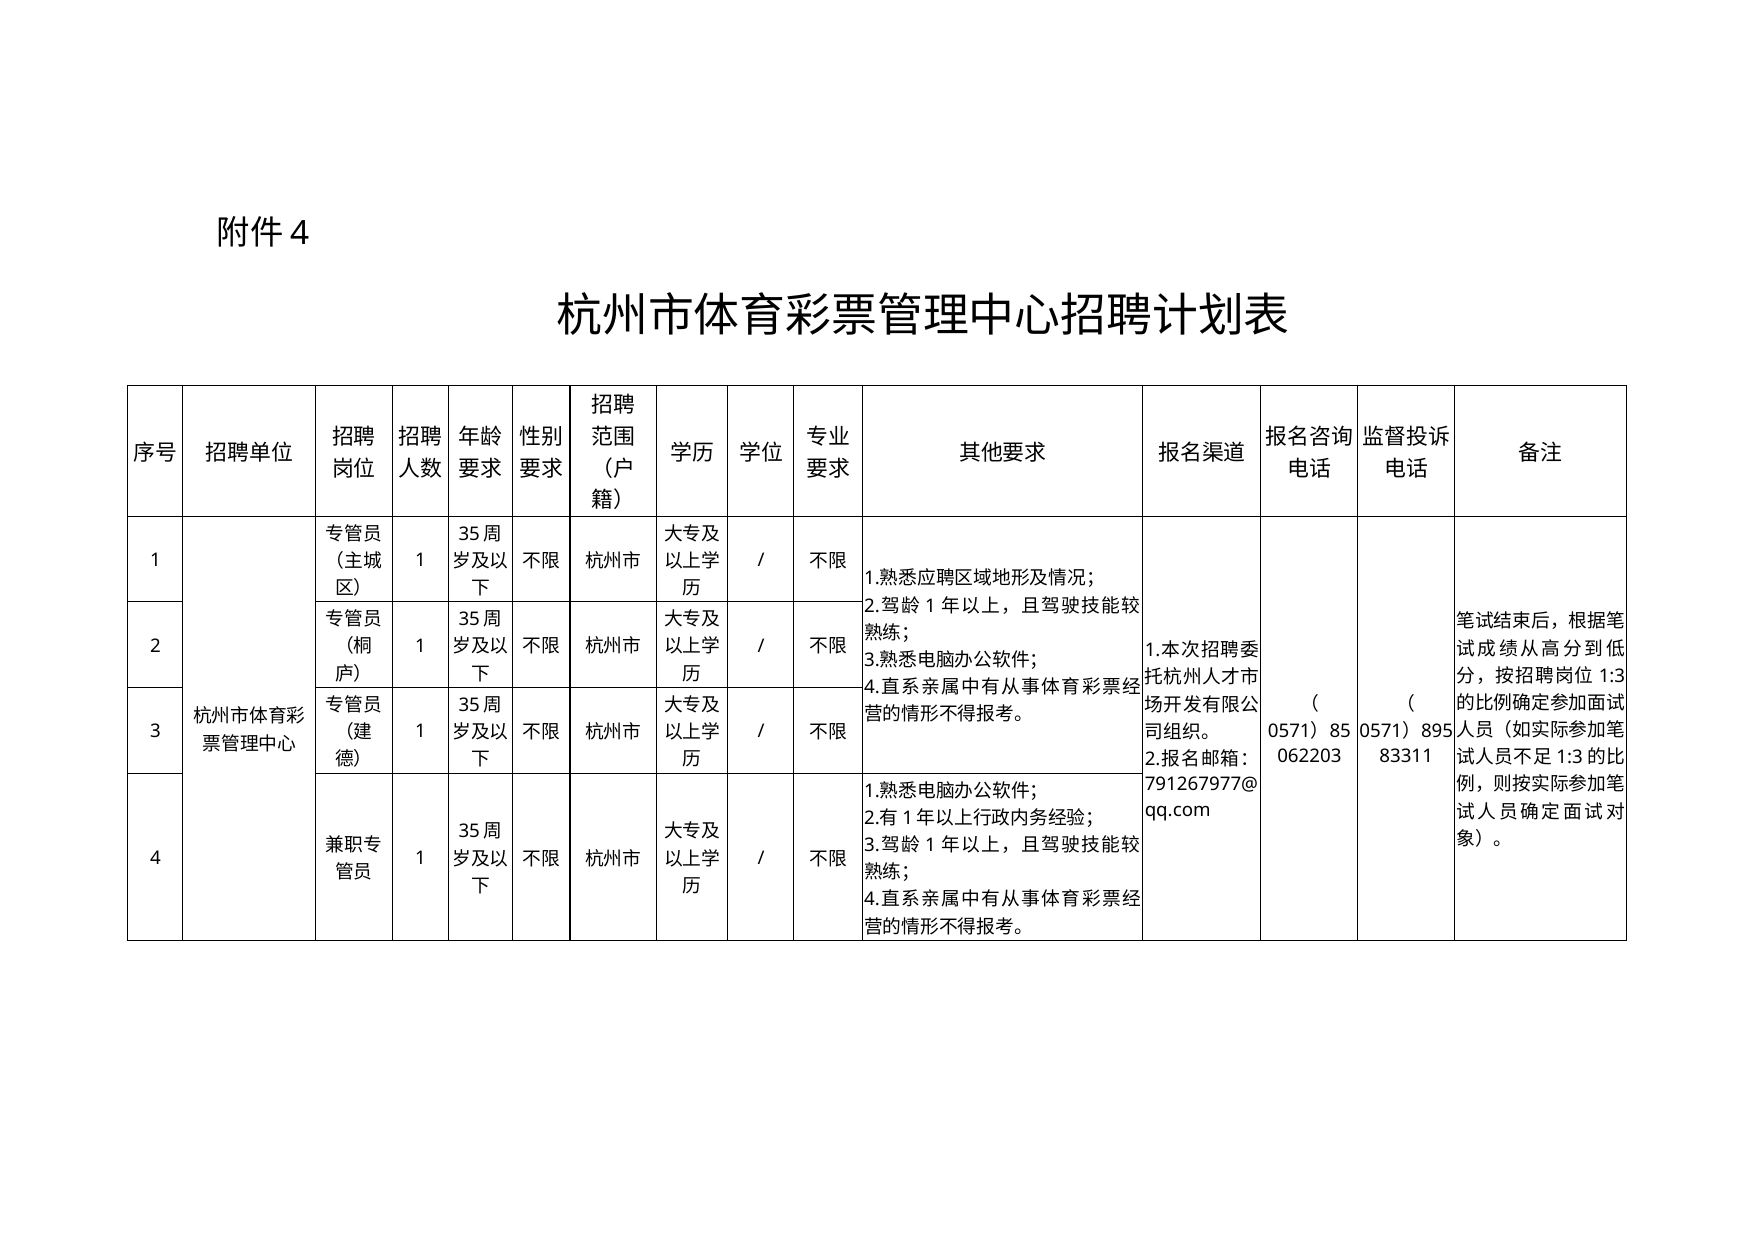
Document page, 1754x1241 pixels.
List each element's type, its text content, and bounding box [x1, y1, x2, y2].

table_header 备注 [1455, 386, 1626, 516]
table_cell 1 [393, 602, 448, 687]
table_cell 笔试结束后，根据笔试成绩从高分到低分，按招聘岗位1:3的比例确定参加面试人员（如实际参加笔试人员不足1:3的比例，则按实际参加笔试人员确定面试对象）。 [1455, 517, 1626, 940]
table_cell 3 [128, 688, 182, 773]
table_cell 不限 [794, 602, 862, 687]
table_header 报名渠道 [1143, 386, 1260, 516]
table_cell 4 [128, 774, 182, 940]
table_cell 大专及以上学历 [657, 517, 727, 601]
table_header 学历 [657, 386, 727, 516]
table_cell 大专及以上学历 [657, 774, 727, 940]
table_header 招聘 岗位 [316, 386, 392, 516]
table_header 性别要求 [513, 386, 569, 516]
table_cell 1.熟悉电脑办公软件； 2.有1年以上行政内务经验； 3.驾龄1年以上，且驾驶技能较熟练； 4.直系亲属中有从事体育彩票经营的情形不得报考。 [863, 774, 1142, 940]
table_cell 杭州市 [571, 517, 656, 601]
table_cell 大专及以上学历 [657, 688, 727, 773]
table_cell 35周岁及以下 [449, 517, 512, 601]
table_cell / [728, 602, 793, 687]
table_cell / [728, 774, 793, 940]
table_header 报名咨询 电话 [1261, 386, 1357, 516]
table_cell 35周岁及以下 [449, 688, 512, 773]
text 附件4 [150, 198, 1604, 263]
table_cell 杭州市 [571, 688, 656, 773]
table_header 招聘 范围 （户籍） [571, 386, 656, 516]
table_cell （0571）85062203 [1261, 517, 1357, 940]
table_header 招聘单位 [183, 386, 315, 516]
table_cell 不限 [794, 774, 862, 940]
table_cell 不限 [513, 517, 569, 601]
table_cell 不限 [513, 688, 569, 773]
table_header 序号 [128, 386, 182, 516]
table_cell 杭州市体育彩票管理中心 [183, 517, 315, 940]
table_cell 专管员（桐庐） [316, 602, 392, 687]
table_cell 1.本次招聘委托杭州人才市场开发有限公司组织。 2.报名邮箱：791267977@qq.com [1143, 517, 1260, 940]
table_cell （0571）89583311 [1358, 517, 1454, 940]
table_header 专业 要求 [794, 386, 862, 516]
table_cell 不限 [513, 774, 569, 940]
table_header 年龄 要求 [449, 386, 512, 516]
table_cell 大专及以上学历 [657, 602, 727, 687]
table_cell / [728, 688, 793, 773]
table_cell 1 [393, 517, 448, 601]
table_cell / [728, 517, 793, 601]
table_cell 1 [393, 688, 448, 773]
table_header 学位 [728, 386, 793, 516]
table_cell 专管员（主城区） [316, 517, 392, 601]
table_cell 不限 [513, 602, 569, 687]
table_cell 兼职专管员 [316, 774, 392, 940]
text 杭州市体育彩票管理中心招聘计划表 [150, 263, 1604, 360]
table_header 其他要求 [863, 386, 1142, 516]
table_cell 杭州市 [571, 602, 656, 687]
table_cell 1.熟悉应聘区域地形及情况； 2.驾龄1年以上，且驾驶技能较熟练； 3.熟悉电脑办公软件； 4.直系亲属中有从事体育彩票经营的情形不得报考。 [863, 517, 1142, 773]
table_cell 35周岁及以下 [449, 774, 512, 940]
table_header 监督投诉 电话 [1358, 386, 1454, 516]
table_cell 1 [128, 517, 182, 601]
table_cell 专管员（建德） [316, 688, 392, 773]
table_cell 35周岁及以下 [449, 602, 512, 687]
table_cell 杭州市 [571, 774, 656, 940]
table_header 招聘人数 [393, 386, 448, 516]
table_cell 不限 [794, 688, 862, 773]
table_cell 2 [128, 602, 182, 687]
table_cell 1 [393, 774, 448, 940]
table_cell 不限 [794, 517, 862, 601]
